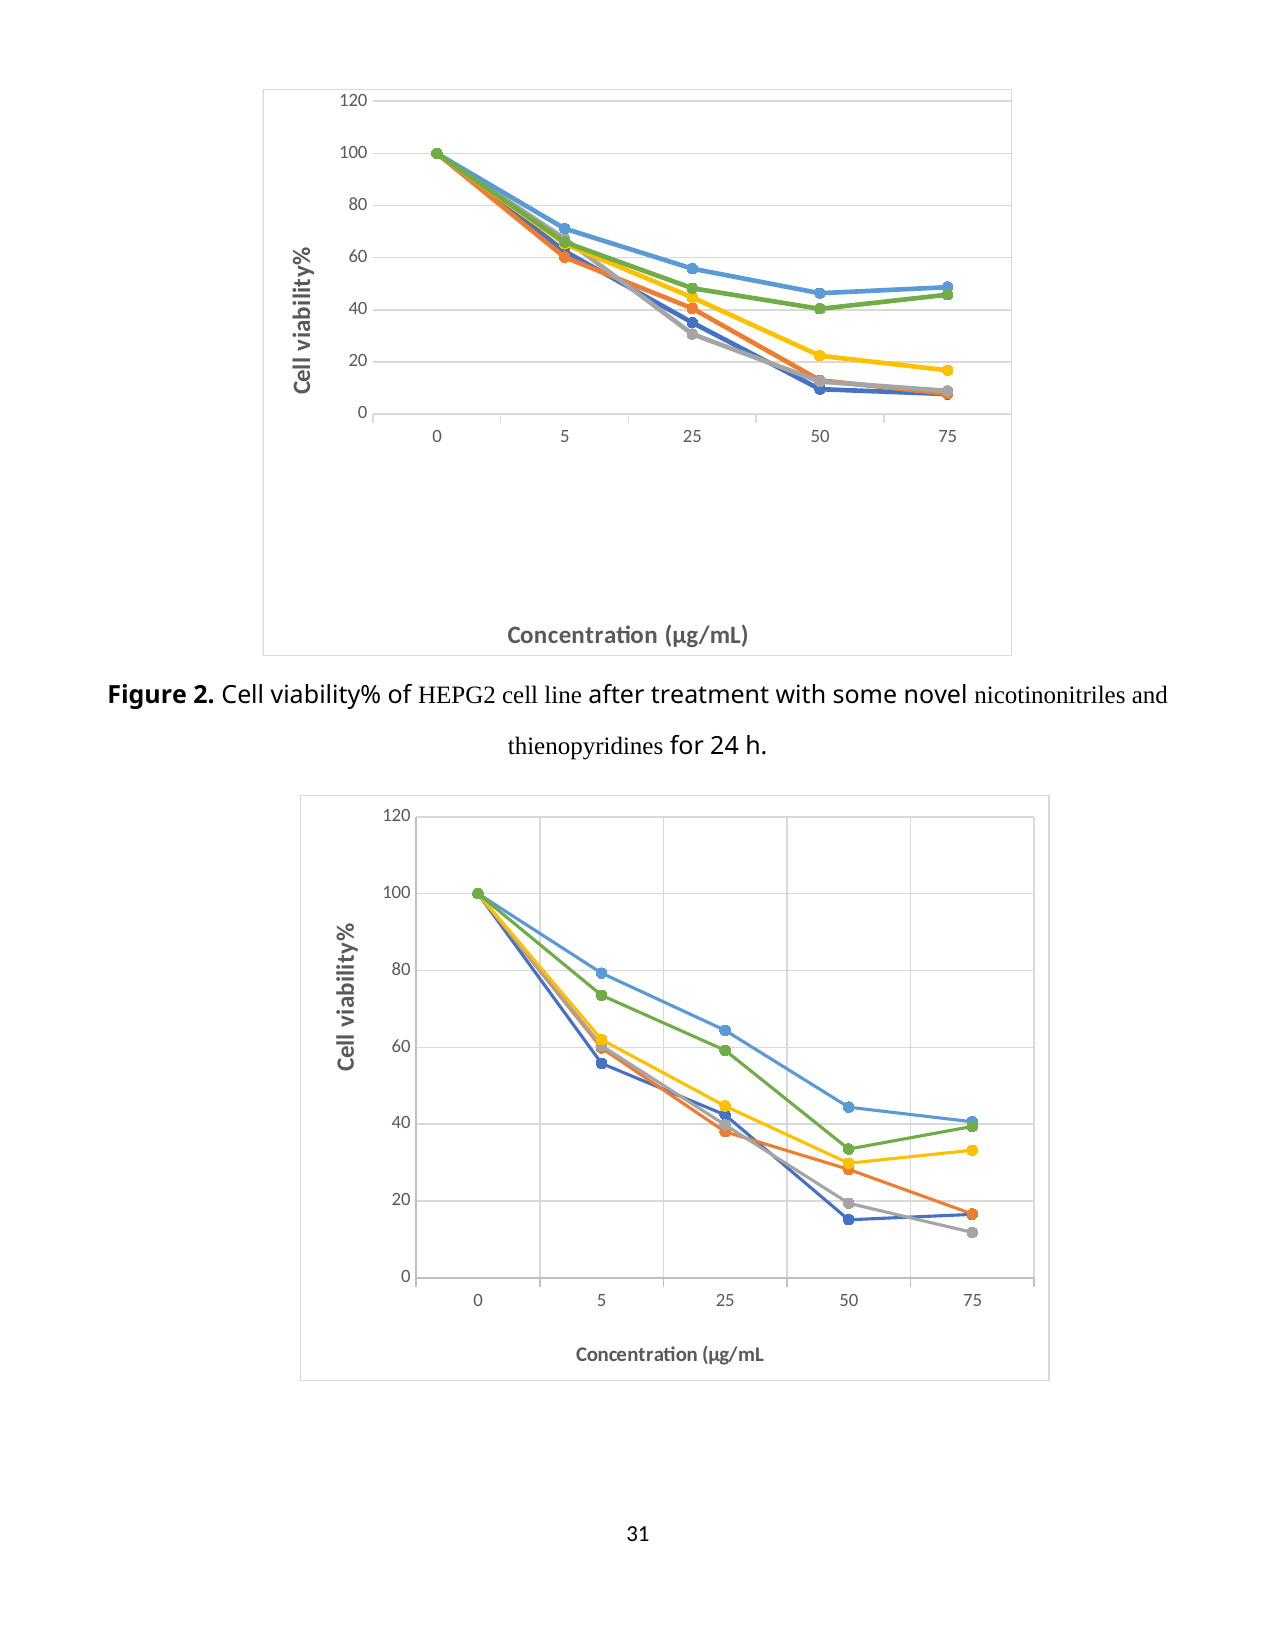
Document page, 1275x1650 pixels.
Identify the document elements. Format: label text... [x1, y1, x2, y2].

text Figure 2. Cell viability% of HEPG2 cell line after treatment with some novel nicotinonitriles and thienopyridines for 24 h. [89, 676, 1186, 761]
